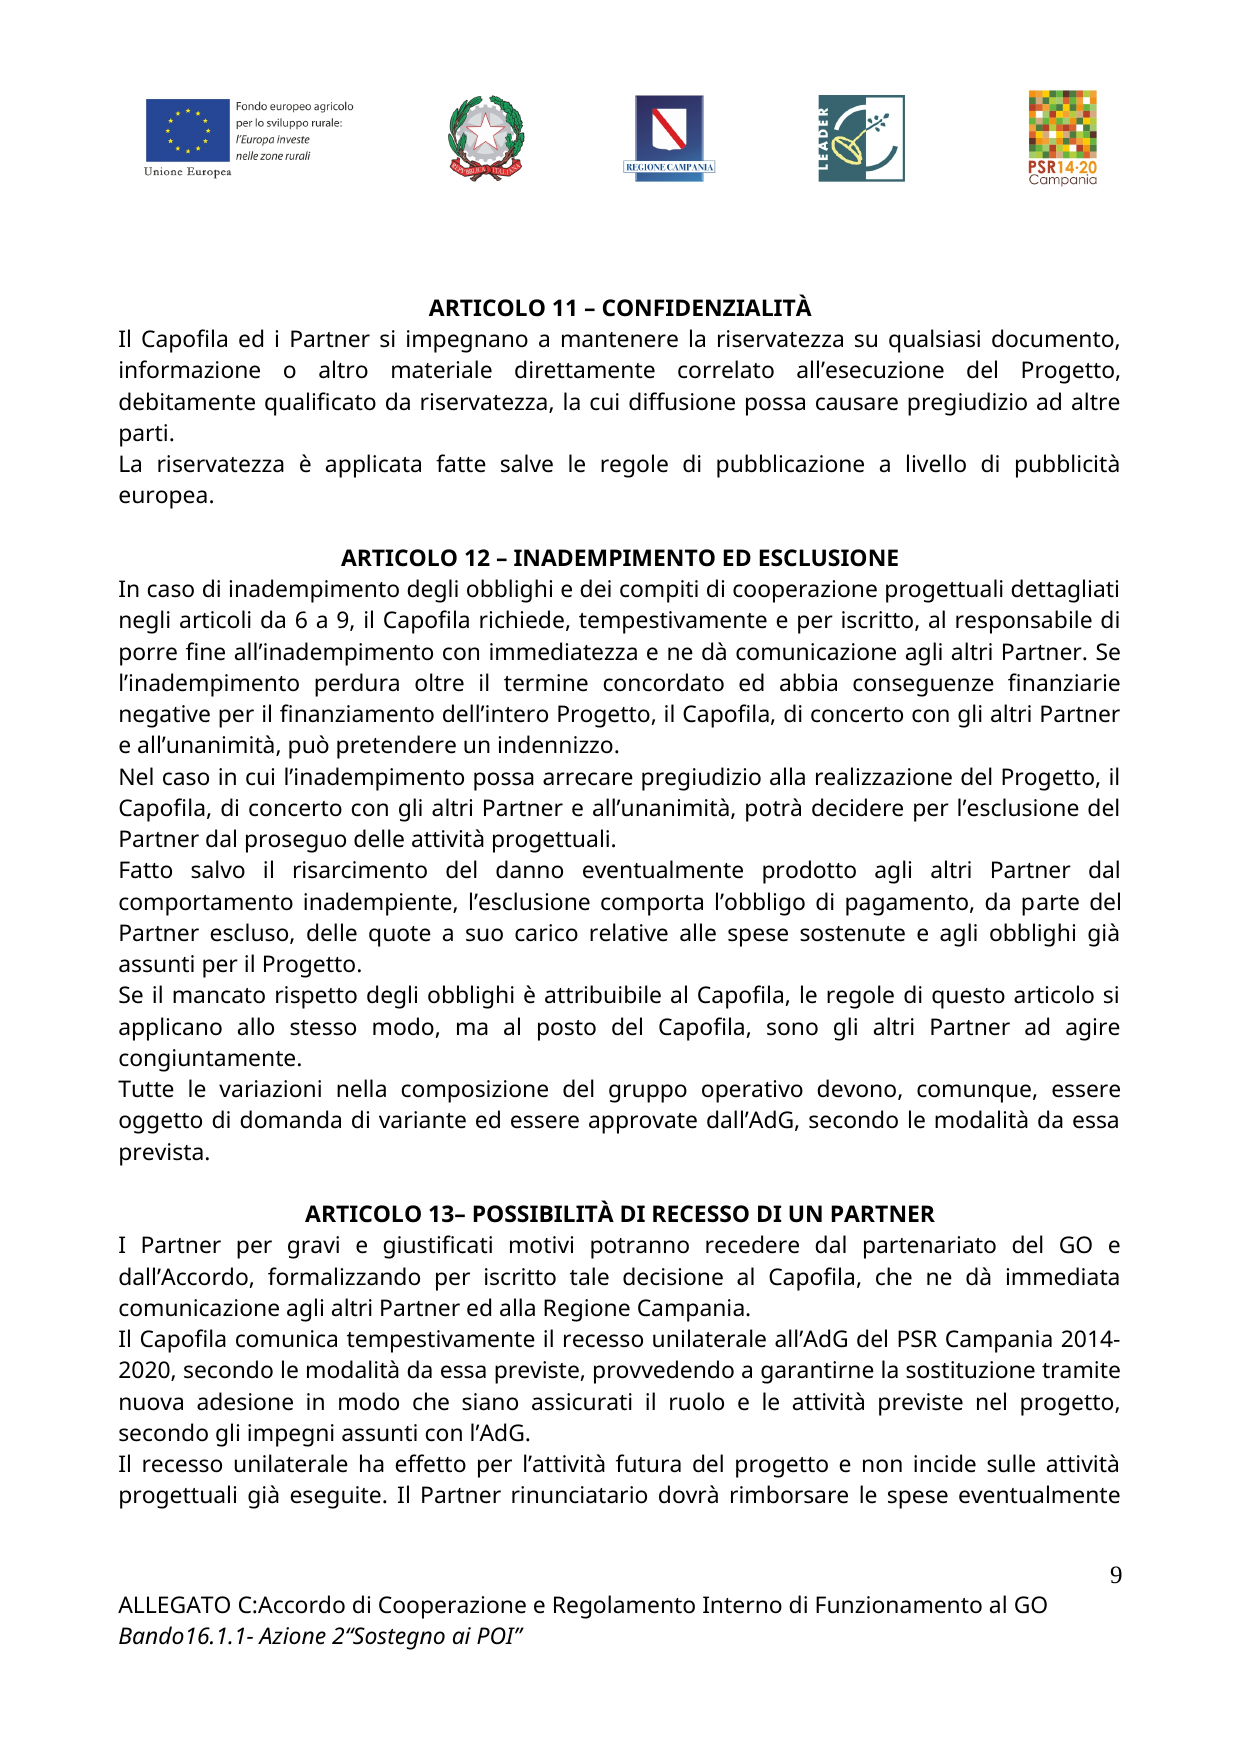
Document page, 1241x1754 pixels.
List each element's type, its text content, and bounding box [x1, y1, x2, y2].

text Fatto salvo il risarcimento del danno eventualmente prodotto agli altri Partner dal comportamento inadempiente, l’esclusione comporta l’obbligo di pagamento, da parte del Partner escluso, delle quote a suo carico relative alle spese sostenute e agli obblighi già assunti per il Progetto. [118, 854, 1122, 979]
text I Partner per gravi e giustificati motivi potranno recedere dal partenariato del GO e dall’Accordo, formalizzando per iscritto tale decisione al Capofila, che ne dà immediata comunicazione agli altri Partner ed alla Regione Campania. [118, 1229, 1122, 1323]
text Il Capofila comunica tempestivamente il recesso unilaterale all’AdG del PSR Campania 2014-2020, secondo le modalità da essa previste, provvedendo a garantirne la sostituzione tramite nuova adesione in modo che siano assicurati il ruolo e le attività previste nel progetto, secondo gli impegni assunti con l’AdG. [118, 1323, 1122, 1448]
text Tutte le variazioni nella composizione del gruppo operativo devono, comunque, essere oggetto di domanda di variante ed essere approvate dall’AdG, secondo le modalità da essa prevista. [118, 1073, 1122, 1167]
text Se il mancato rispetto degli obblighi è attribuibile al Capofila, le regole di questo articolo si applicano allo stesso modo, ma al posto del Capofila, sono gli altri Partner ad agire congiuntamente. [118, 979, 1122, 1073]
picture [118, 73, 1123, 203]
text La riservatezza è applicata fatte salve le regole di pubblicazione a livello di pubblicità europea. [118, 448, 1122, 511]
text ARTICOLO 12 – INADEMPIMENTO ED ESCLUSIONE [118, 542, 1122, 573]
text ARTICOLO 13– POSSIBILITÀ DI RECESSO DI UN PARTNER [118, 1198, 1122, 1229]
text In caso di inadempimento degli obblighi e dei compiti di cooperazione progettuali dettagliati negli articoli da 6 a 9, il Capofila richiede, tempestivamente e per iscritto, al responsabile di porre fine all’inadempimento con immediatezza e ne dà comunicazione agli altri Partner. Se l’inadempimento perdura oltre il termine concordato ed abbia conseguenze finanziarie negative per il finanziamento dell’intero Progetto, il Capofila, di concerto con gli altri Partner e all’unanimità, può pretendere un indennizzo. [118, 573, 1122, 761]
text Il Capofila ed i Partner si impegnano a mantenere la riservatezza su qualsiasi documento, informazione o altro materiale direttamente correlato all’esecuzione del Progetto, debitamente qualificato da riservatezza, la cui diffusione possa causare pregiudizio ad altre parti. [118, 323, 1122, 448]
text ARTICOLO 11 – CONFIDENZIALITÀ [118, 292, 1122, 323]
text Nel caso in cui l’inadempimento possa arrecare pregiudizio alla realizzazione del Progetto, il Capofila, di concerto con gli altri Partner e all’unanimità, potrà decidere per l’esclusione del Partner dal proseguo delle attività progettuali. [118, 761, 1122, 854]
